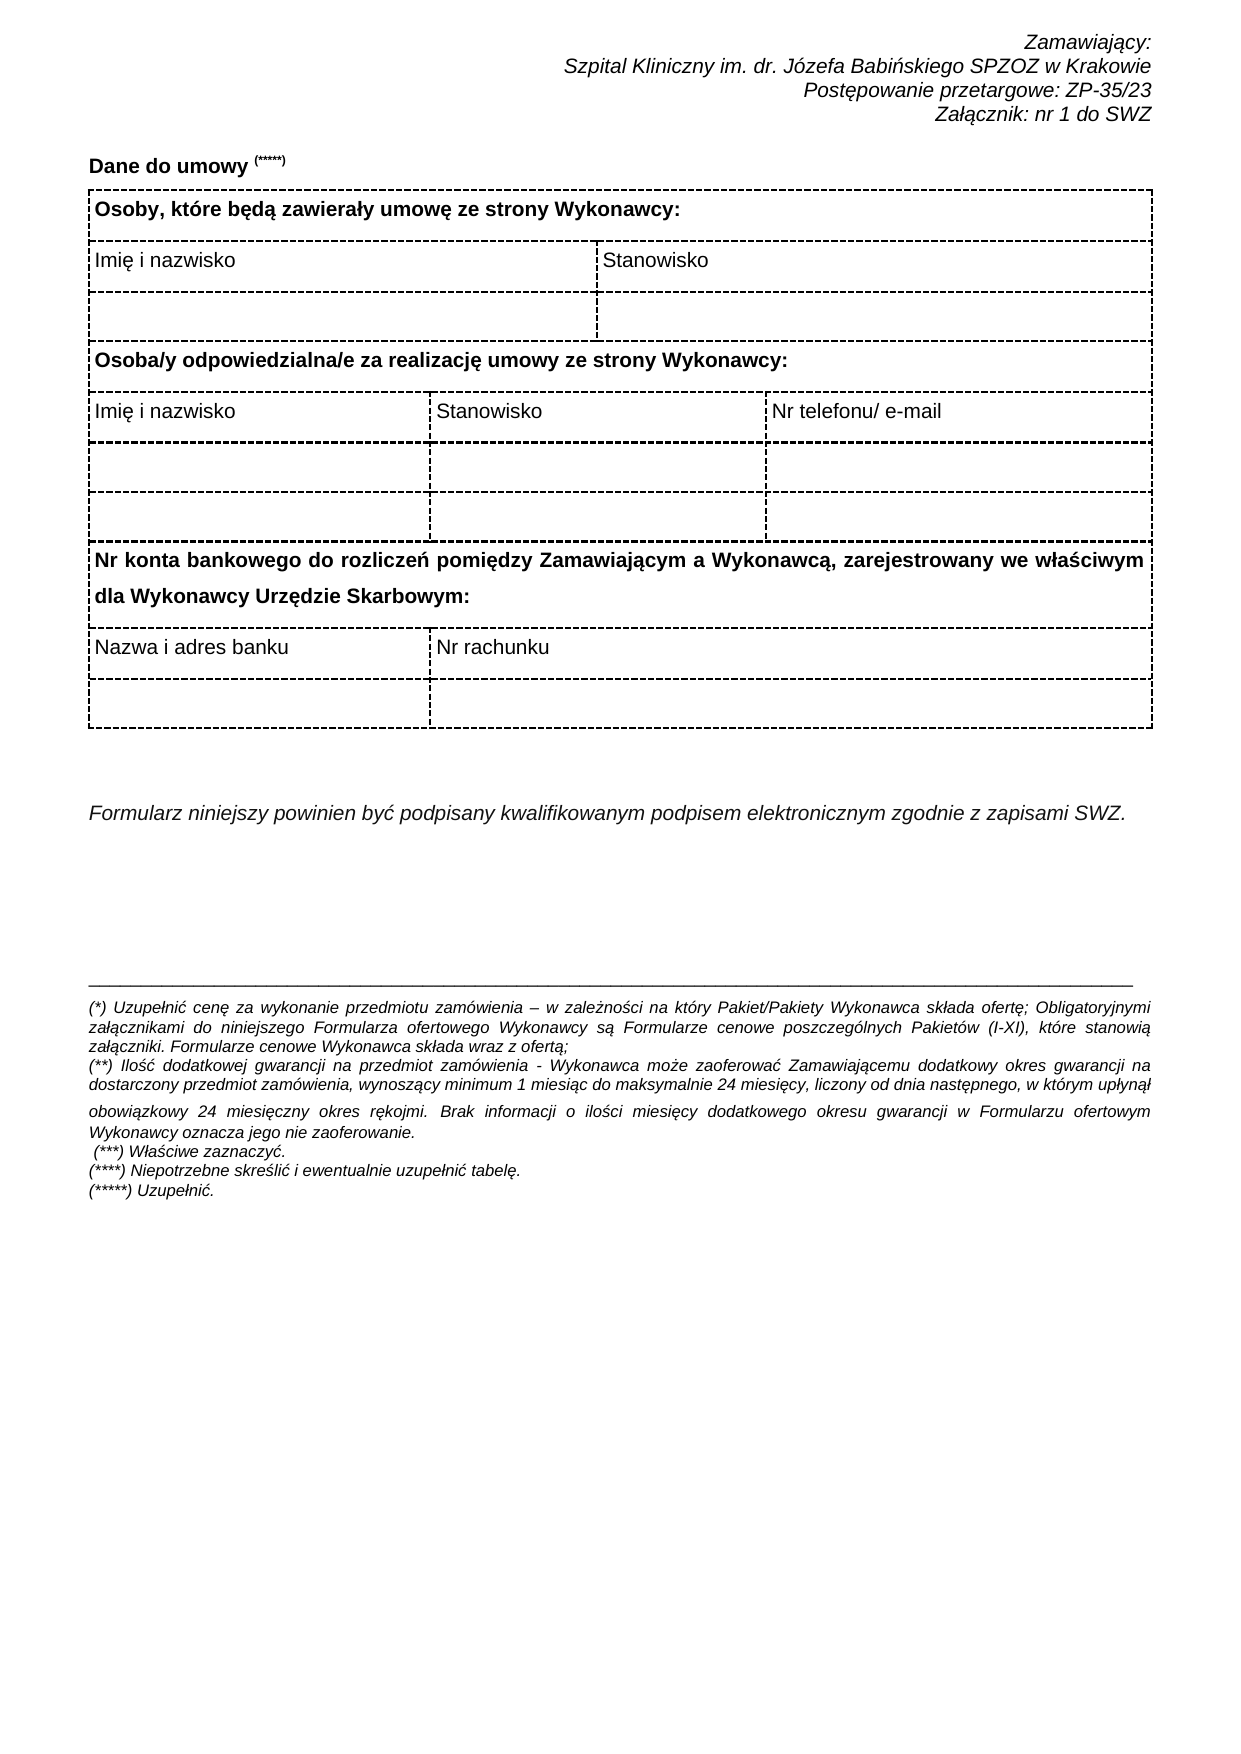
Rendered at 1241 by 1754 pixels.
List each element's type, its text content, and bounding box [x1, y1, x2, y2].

table_cell Nr rachunku [430, 627, 1152, 677]
table_cell [766, 491, 1152, 540]
table_cell [430, 441, 766, 491]
text ____________________________________________________________________________________________________ [89, 966, 1152, 988]
table_cell Nr konta bankowego do rozliczeń pomiędzy Zamawiającym a Wykonawcą, zarejestrowany we właściwym dla Wykonawcy Urzędzie Skarbowym: [89, 540, 1152, 627]
table_header Osoby, które będą zawierały umowę ze strony Wykonawcy: [89, 189, 1152, 240]
table_cell [89, 441, 430, 491]
table_cell Nazwa i adres banku [89, 627, 430, 677]
text Formularz niniejszy powinien być podpisany kwalifikowanym podpisem elektronicznym zgodnie z zapisami SWZ. [89, 801, 1152, 825]
table_cell Imię i nazwisko [89, 240, 597, 291]
table_cell Imię i nazwisko [89, 391, 430, 441]
text (*) Uzupełnić cenę za wykonanie przedmiotu zamówienia – w zależności na który Pakiet/Pakiety Wykonawca składa ofertę; Obligatoryjnymi załącznikami do niniejszego Formularza ofertowego Wykonawcy są Formularze cenowe poszczególnych Pakietów (I-XI), które stanowią załączniki. Formularze cenowe Wykonawca składa wraz z ofertą; [89, 998, 1152, 1056]
table_cell [89, 678, 430, 727]
text Dane do umowy (*****) [89, 153, 1152, 177]
text (**) Ilość dodatkowej gwarancji na przedmiot zamówienia - Wykonawca może zaoferować Zamawiającemu dodatkowy okres gwarancji na dostarczony przedmiot zamówienia, wynoszący minimum 1 miesiąc do maksymalnie 24 miesięcy, liczony od dnia następnego, w którym upłynął obowiązkowy 24 miesięczny okres rękojmi. Brak informacji o ilości miesięcy dodatkowego okresu gwarancji w Formularzu ofertowym Wykonawcy oznacza jego nie zaoferowanie. [89, 1056, 1152, 1142]
table_cell Stanowisko [430, 391, 766, 441]
table_cell [597, 291, 1152, 340]
table_cell Stanowisko [597, 240, 1152, 291]
table_cell [89, 491, 430, 540]
table_cell [430, 491, 766, 540]
text (****) Niepotrzebne skreślić i ewentualnie uzupełnić tabelę. [89, 1161, 1152, 1180]
table_cell Nr telefonu/ e-mail [766, 391, 1152, 441]
table_cell [766, 441, 1152, 491]
text (***) Właściwe zaznaczyć. [89, 1142, 1152, 1161]
table_cell Osoba/y odpowiedzialna/e za realizację umowy ze strony Wykonawcy: [89, 340, 1152, 391]
table_cell [430, 678, 1152, 727]
table_cell [89, 291, 597, 340]
text (*****) Uzupełnić. [89, 1180, 1152, 1199]
